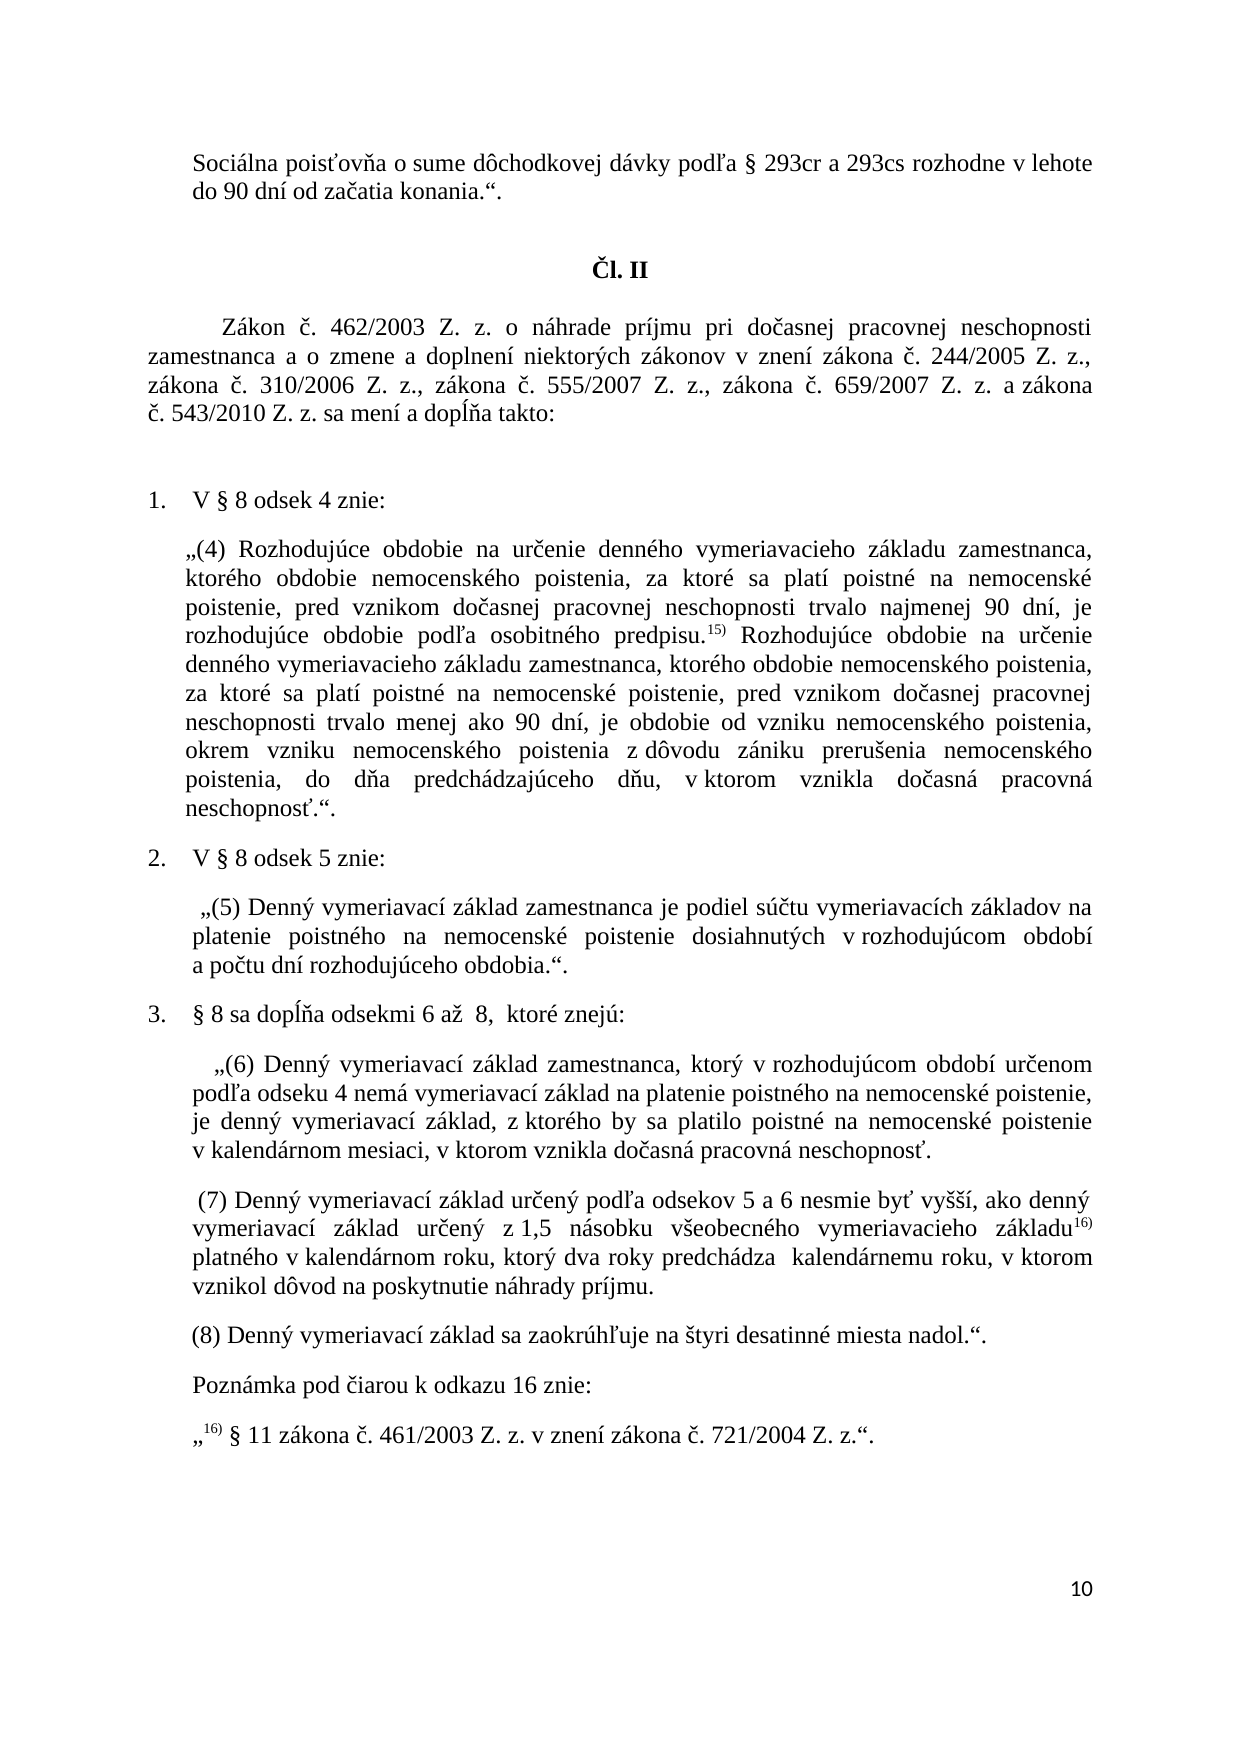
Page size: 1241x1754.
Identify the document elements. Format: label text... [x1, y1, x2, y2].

text Sociálna poisťovňa o sume dôchodkovej dávky podľa § 293cr a 293cs rozhodne v lehote do 90 dní od začatia konania.“. [192, 148, 1093, 205]
list V § 8 odsek 5 znie: [148, 843, 1093, 871]
list V § 8 odsek 4 znie: [148, 485, 1093, 513]
text „(5) Denný vymeriavací základ zamestnanca je podiel súčtu vymeriavacích základov na platenie poistného na nemocenské poistenie dosiahnutých v rozhodujúcom období a počtu dní rozhodujúceho obdobia.“. [148, 892, 1093, 978]
text „16) § 11 zákona č. 461/2003 Z. z. v znení zákona č. 721/2004 Z. z.“. [192, 1420, 1093, 1448]
text Čl. II [148, 255, 1093, 283]
text Poznámka pod čiarou k odkazu 16 znie: [192, 1370, 1093, 1399]
text „(6) Denný vymeriavací základ zamestnanca, ktorý v rozhodujúcom období určenom podľa odseku 4 nemá vymeriavací základ na platenie poistného na nemocenské poistenie, je denný vymeriavací základ, z ktorého by sa platilo poistné na nemocenské poistenie v kalendárnom mesiaci, v ktorom vznikla dočasná pracovná neschopnosť. [148, 1049, 1093, 1164]
text (8) Denný vymeriavací základ sa zaokrúhľuje na štyri desatinné miesta nadol.“. [148, 1321, 1093, 1349]
text „(4) Rozhodujúce obdobie na určenie denného vymeriavacieho základu zamestnanca, ktorého obdobie nemocenského poistenia, za ktoré sa platí poistné na nemocenské poistenie, pred vznikom dočasnej pracovnej neschopnosti trvalo najmenej 90 dní, je rozhodujúce obdobie podľa osobitného predpisu.15) Rozhodujúce obdobie na určenie denného vymeriavacieho základu zamestnanca, ktorého obdobie nemocenského poistenia, za ktoré sa platí poistné na nemocenské poistenie, pred vznikom dočasnej pracovnej neschopnosti trvalo menej ako 90 dní, je obdobie od vzniku nemocenského poistenia, okrem vzniku nemocenského poistenia z dôvodu zániku prerušenia nemocenského poistenia, do dňa predchádzajúceho dňu, v ktorom vznikla dočasná pracovná neschopnosť.“. [185, 534, 1093, 822]
text (7) Denný vymeriavací základ určený podľa odsekov 5 a 6 nesmie byť vyšší, ako denný vymeriavací základ určený z 1,5 násobku všeobecného vymeriavacieho základu16) platného v kalendárnom roku, ktorý dva roky predchádza kalendárnemu roku, v ktorom vznikol dôvod na poskytnutie náhrady príjmu. [148, 1185, 1093, 1300]
list § 8 sa dopĺňa odsekmi 6 až 8, ktoré znejú: [148, 999, 1093, 1028]
text Zákon č. 462/2003 Z. z. o náhrade príjmu pri dočasnej pracovnej neschopnosti zamestnanca a o zmene a doplnení niektorých zákonov v znení zákona č. 244/2005 Z. z., zákona č. 310/2006 Z. z., zákona č. 555/2007 Z. z., zákona č. 659/2007 Z. z. a zákona č. 543/2010 Z. z. sa mení a dopĺňa takto: [148, 312, 1093, 427]
